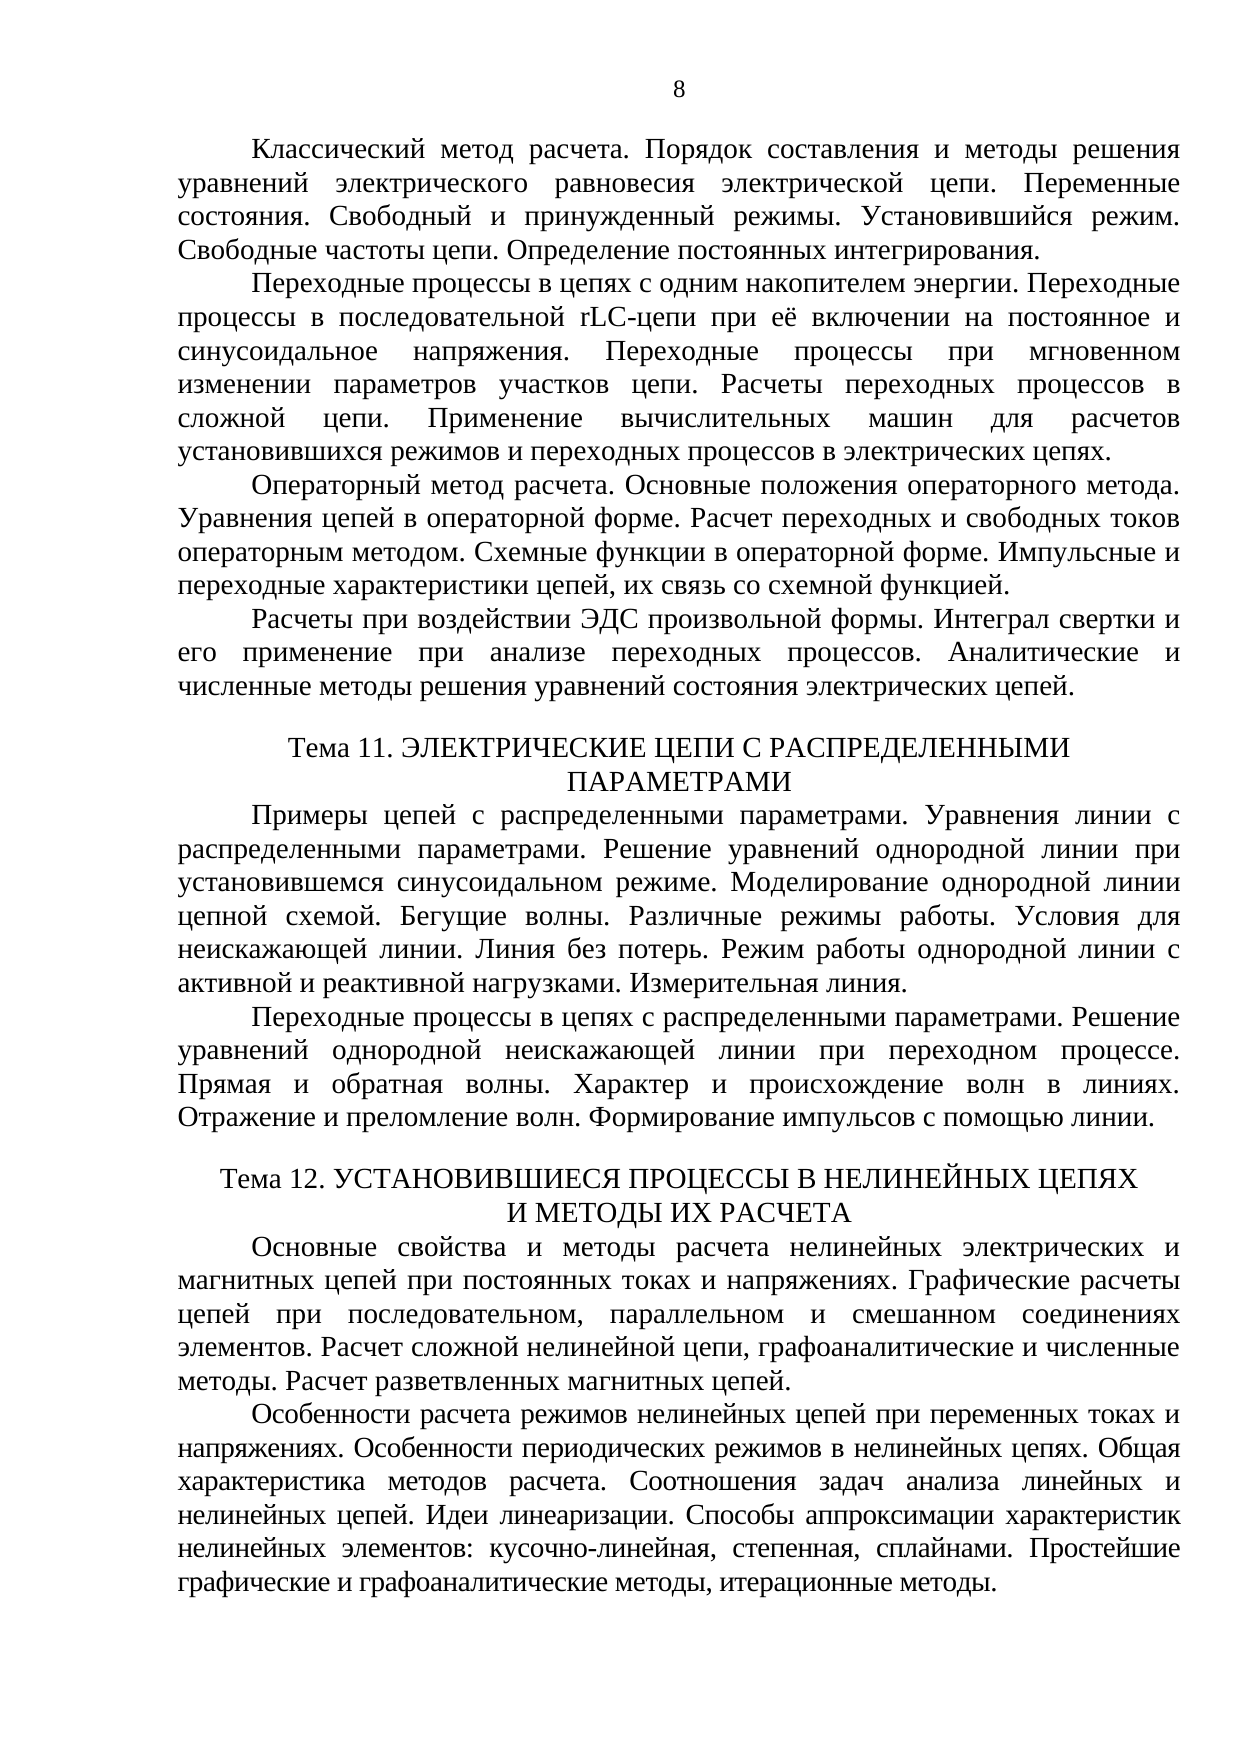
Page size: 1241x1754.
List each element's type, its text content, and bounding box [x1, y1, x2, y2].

text Переходные процессы в цепях с одним накопителем энергии. Переходные процессы в последовательной rLC-цепи при её включении на постоянное и синусоидальное напряжения. Переходные процессы при мгновенном изменении параметров участков цепи. Расчеты переходных процессов в сложной цепи. Применение вычислительных машин для расчетов установившихся режимов и переходных процессов в электрических цепях. [177, 266, 1181, 467]
text Особенности расчета режимов нелинейных цепей при переменных токах и напряжениях. Особенности периодических режимов в нелинейных цепях. Общая характеристика методов расчета. Соотношения задач анализа линейных и нелинейных цепей. Идеи линеаризации. Способы аппроксимации характеристик нелинейных элементов: кусочно-линейная, степенная, сплайнами. Простейшие графические и графоаналитические методы, итерационные методы. [177, 1396, 1181, 1598]
text Примеры цепей с распределенными параметрами. Уравнения линии с распределенными параметрами. Решение уравнений однородной линии при установившемся синусоидальном режиме. Моделирование однородной линии цепной схемой. Бегущие волны. Различные режимы работы. Условия для неискажающей линии. Линия без потерь. Режим работы однородной линии с активной и реактивной нагрузками. Измерительная линия. [177, 797, 1181, 999]
text И МЕТОДЫ ИХ РАСЧЕТА [177, 1195, 1181, 1229]
text Тема 12. УСТАНОВИВШИЕСЯ ПРОЦЕССЫ В НЕЛИНЕЙНЫХ ЦЕПЯХ [177, 1162, 1181, 1195]
text Операторный метод расчета. Основные положения операторного метода. Уравнения цепей в операторной форме. Расчет переходных и свободных токов операторным методом. Схемные функции в операторной форме. Импульсные и переходные характеристики цепей, их связь со схемной функцией. [177, 467, 1181, 601]
text Тема 11. ЭЛЕКТРИЧЕСКИЕ ЦЕПИ С РАСПРЕДЕЛЕННЫМИ ПАРАМЕТРАМИ [177, 730, 1181, 797]
text Основные свойства и методы расчета нелинейных электрических и магнитных цепей при постоянных токах и напряжениях. Графические расчеты цепей при последовательном, параллельном и смешанном соединениях элементов. Расчет сложной нелинейной цепи, графоаналитические и численные методы. Расчет разветвленных магнитных цепей. [177, 1229, 1181, 1396]
text Переходные процессы в цепях с распределенными параметрами. Решение уравнений однородной неискажающей линии при переходном процессе. Прямая и обратная волны. Характер и происхождение волн в линиях. Отражение и преломление волн. Формирование импульсов с помощью линии. [177, 999, 1181, 1133]
text Классический метод расчета. Порядок составления и методы решения уравнений электрического равновесия электрической цепи. Переменные состояния. Свободный и принужденный режимы. Установившийся режим. Свободные частоты цепи. Определение постоянных интегрирования. [177, 131, 1181, 266]
text Расчеты при воздействии ЭДС произвольной формы. Интеграл свертки и его применение при анализе переходных процессов. Аналитические и численные методы решения уравнений состояния электрических цепей. [177, 601, 1181, 702]
